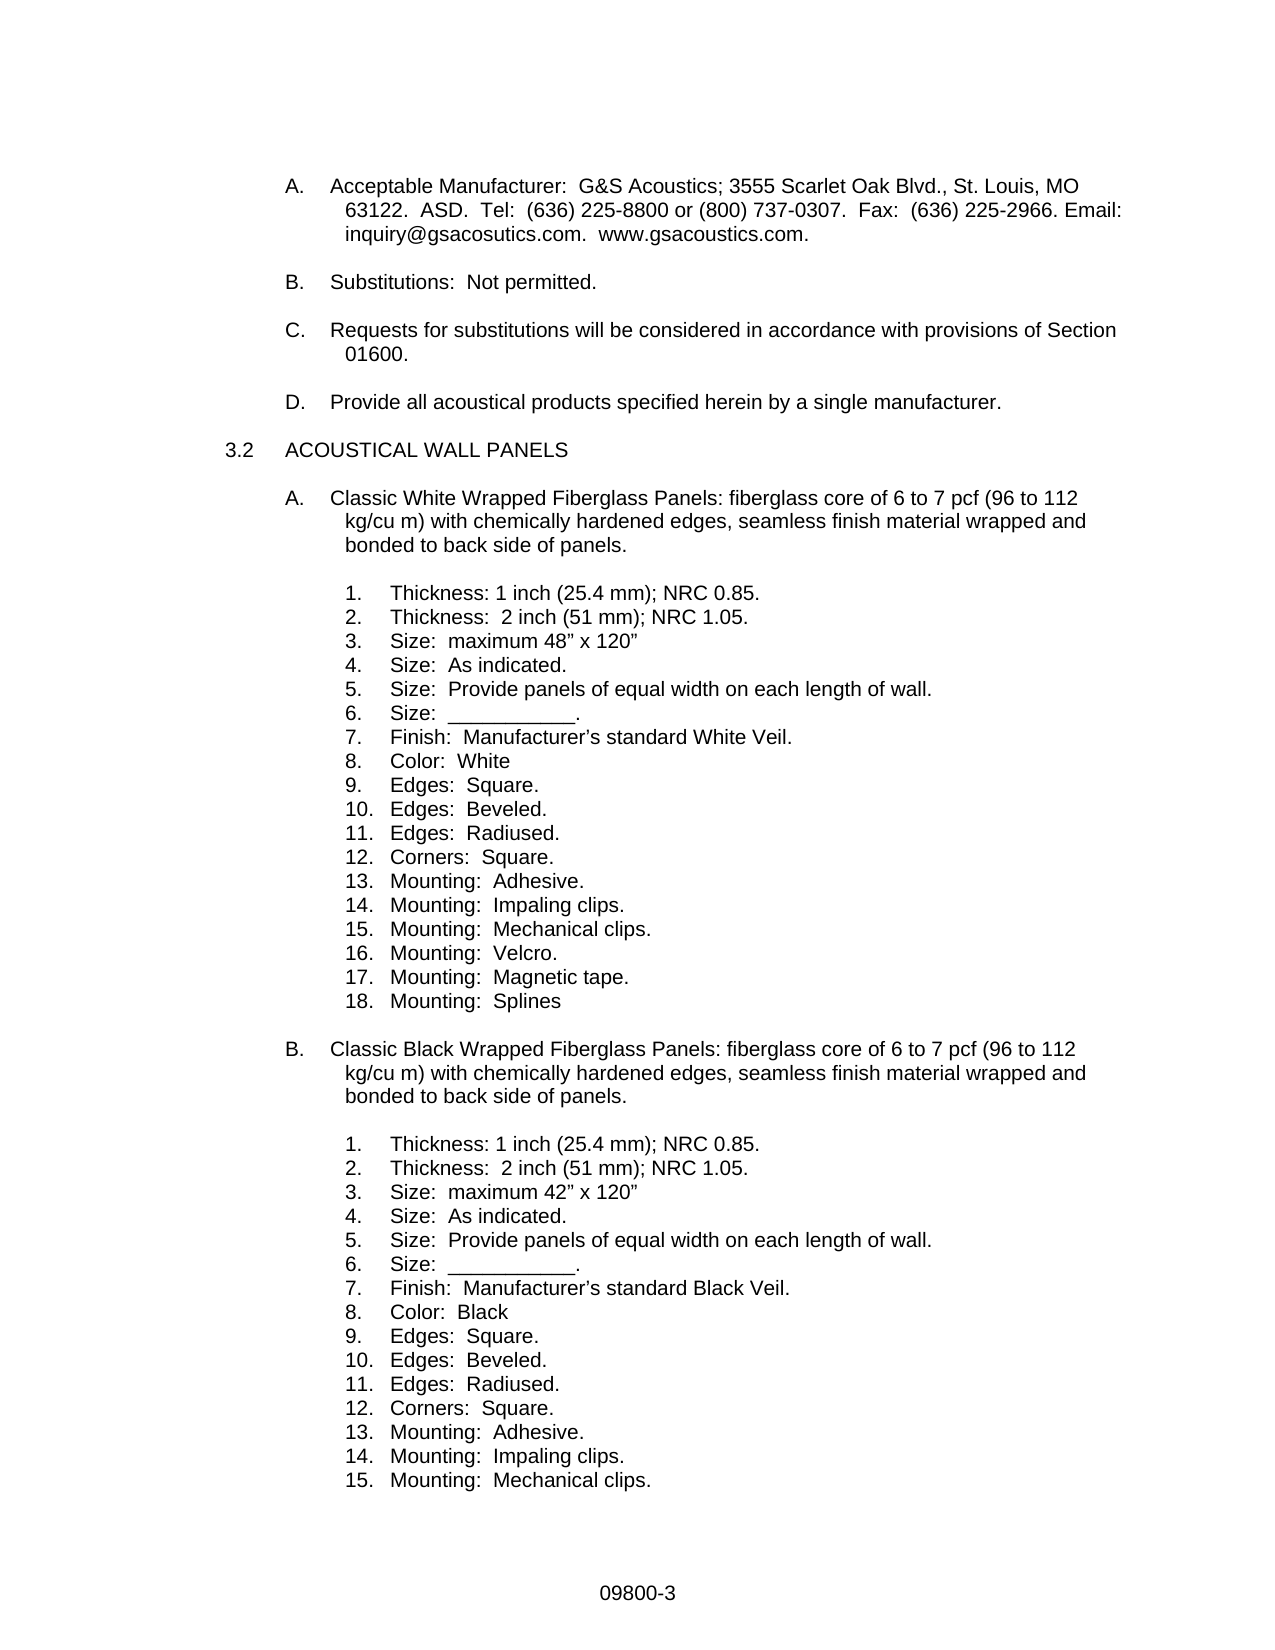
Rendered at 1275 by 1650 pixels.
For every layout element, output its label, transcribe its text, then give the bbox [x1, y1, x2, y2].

text Size: As indicated. [345, 653, 1125, 677]
text Thickness: 2 inch (51 mm); NRC 1.05. [345, 605, 1125, 629]
text Edges: Beveled. [345, 1348, 1125, 1372]
text Size: Provide panels of equal width on each length of wall. [345, 1228, 1125, 1252]
text Edges: Square. [345, 1324, 1125, 1348]
text ACOUSTICAL WALL PANELS [225, 437, 1125, 461]
text Mounting: Impaling clips. [345, 893, 1125, 917]
text Finish: Manufacturer’s standard White Veil. [345, 725, 1125, 749]
text Size: As indicated. [345, 1204, 1125, 1228]
text Edges: Radiused. [345, 821, 1125, 845]
text Provide all acoustical products specified herein by a single manufacturer. [285, 389, 1125, 413]
text Finish: Manufacturer’s standard Black Veil. [345, 1276, 1125, 1300]
text Mounting: Adhesive. [345, 869, 1125, 893]
text Size: ___________. [345, 701, 1125, 725]
text Mounting: Adhesive. [345, 1420, 1125, 1444]
text Edges: Square. [345, 773, 1125, 797]
text Size: ___________. [345, 1252, 1125, 1276]
text Requests for substitutions will be considered in accordance with provisions of Section 01600. [285, 318, 1125, 366]
text Size: maximum 42” x 120” [345, 1180, 1125, 1204]
text Mounting: Velcro. [345, 941, 1125, 964]
text Edges: Beveled. [345, 797, 1125, 821]
text Corners: Square. [345, 1396, 1125, 1420]
text Edges: Radiused. [345, 1372, 1125, 1396]
text Acceptable Manufacturer: G&S Acoustics; 3555 Scarlet Oak Blvd., , . ASD. Tel: (636) 225-8800 or (800) 737-0307. Fax: (636) 225-2966. Email: inquiry@gsacosutics.com. www.gsacoustics.com. [285, 174, 1125, 246]
text Mounting: Impaling clips. [345, 1444, 1125, 1468]
text Mounting: Magnetic tape. [345, 964, 1125, 988]
text Mounting: Mechanical clips. [345, 1468, 1125, 1492]
text Size: maximum 48” x 120” [345, 629, 1125, 653]
text Color: Black [345, 1300, 1125, 1324]
text Classic Black Wrapped Fiberglass Panels: fiberglass core of 6 to 7 pcf (96 to 112 kg/cu m) with chemically hardened edges, seamless finish material wrapped and bonded to back side of panels. [285, 1036, 1125, 1108]
text Classic White Wrapped Fiberglass Panels: fiberglass core of 6 to 7 pcf (96 to 112 kg/cu m) with chemically hardened edges, seamless finish material wrapped and bonded to back side of panels. [285, 485, 1125, 557]
text Corners: Square. [345, 845, 1125, 869]
text Thickness: 1 inch (25.4 mm); NRC 0.85. [345, 1132, 1125, 1156]
text Thickness: 2 inch (51 mm); NRC 1.05. [345, 1156, 1125, 1180]
text Size: Provide panels of equal width on each length of wall. [345, 677, 1125, 701]
text Thickness: 1 inch (25.4 mm); NRC 0.85. [345, 581, 1125, 605]
text Color: White [345, 749, 1125, 773]
text Substitutions: Not permitted. [285, 270, 1125, 294]
text Mounting: Mechanical clips. [345, 917, 1125, 941]
text Mounting: Splines [345, 988, 1125, 1012]
